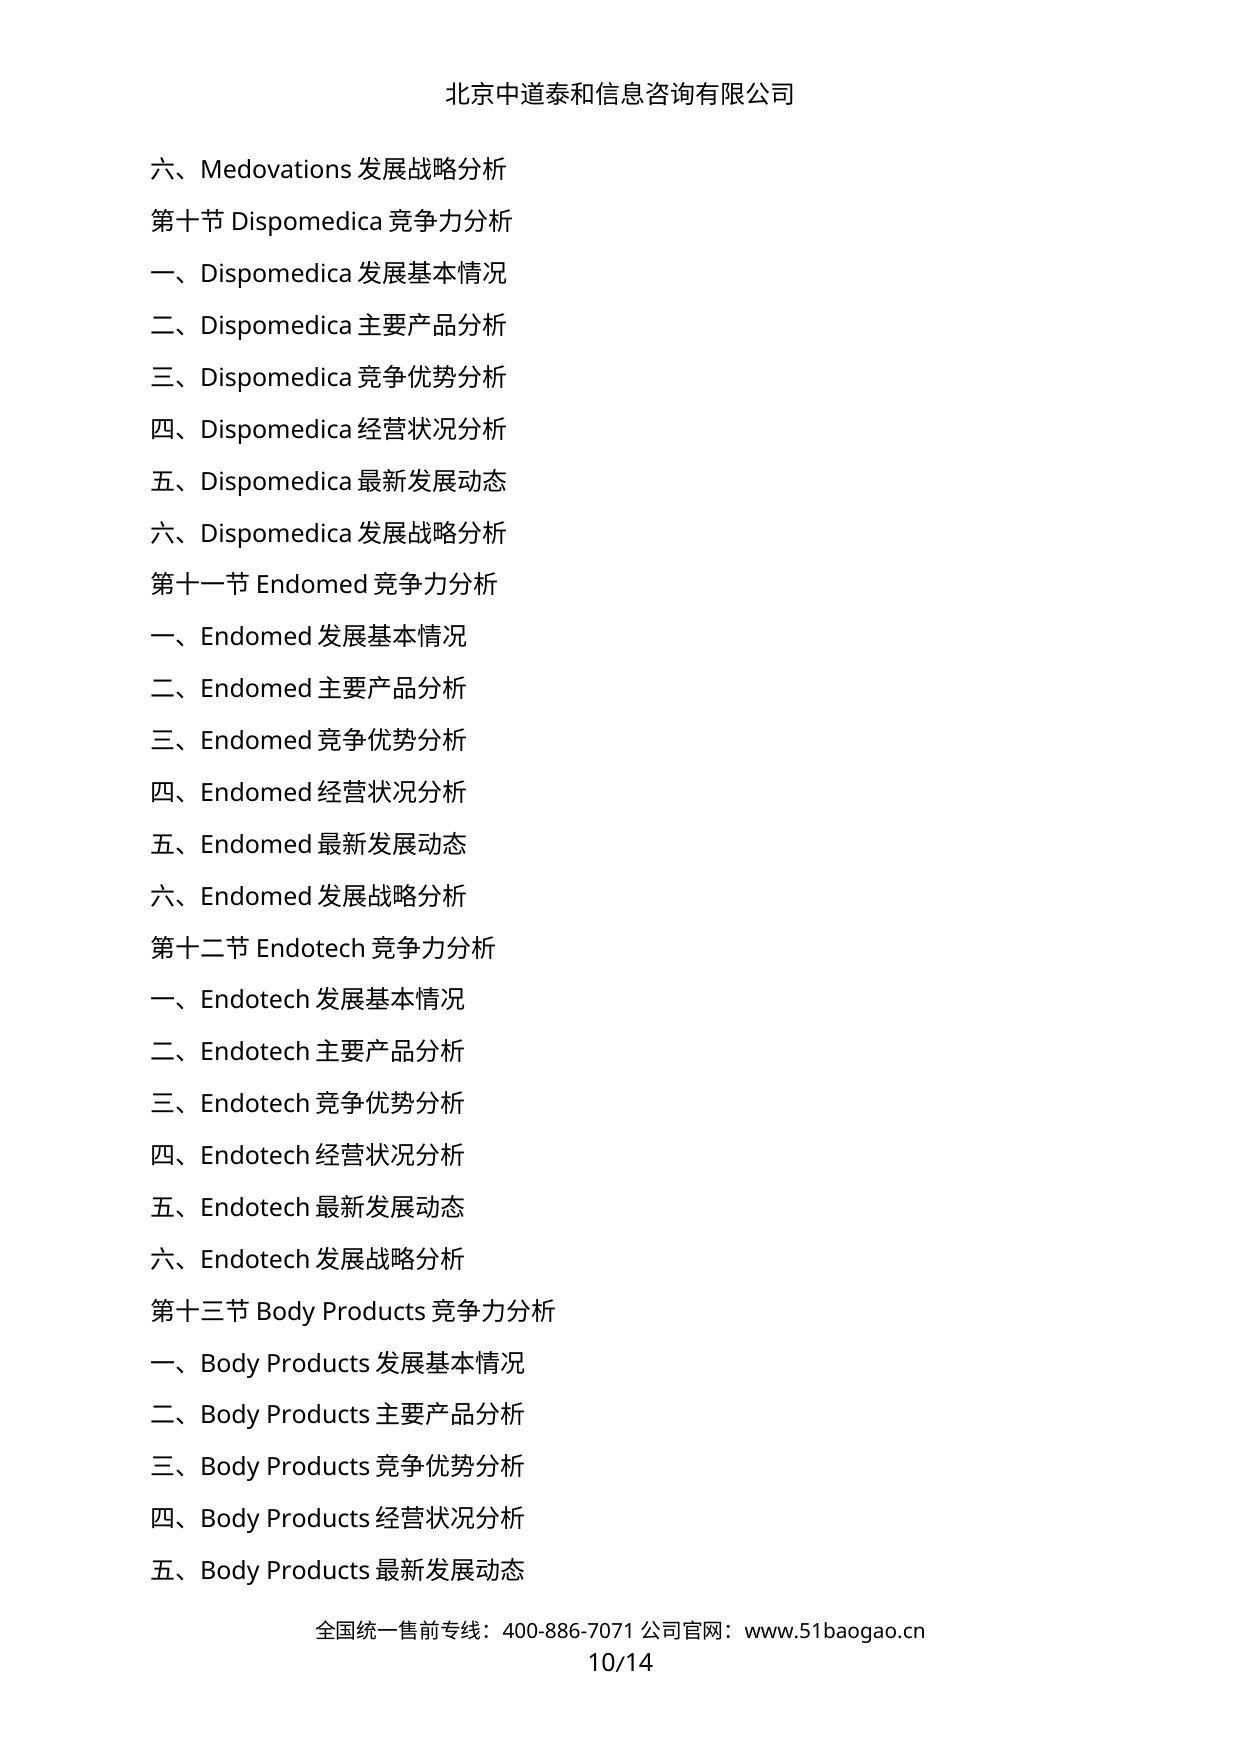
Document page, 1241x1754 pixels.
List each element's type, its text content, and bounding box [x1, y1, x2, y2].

text 三、Endotech竞争优势分析 [150, 1084, 1090, 1120]
text 五、Endomed最新发展动态 [150, 824, 1090, 861]
text 四、Endomed经营状况分析 [150, 772, 1090, 809]
text 五、Dispomedica最新发展动态 [150, 461, 1090, 497]
text 四、Endotech经营状况分析 [150, 1136, 1090, 1172]
text 第十一节 Endomed竞争力分析 [150, 565, 1090, 601]
text 三、Body Products竞争优势分析 [150, 1447, 1090, 1483]
text 四、Dispomedica经营状况分析 [150, 409, 1090, 446]
text 五、Endotech最新发展动态 [150, 1187, 1090, 1224]
text 三、Endomed竞争优势分析 [150, 721, 1090, 757]
text 六、Endotech发展战略分析 [150, 1239, 1090, 1276]
text 五、Body Products最新发展动态 [150, 1551, 1090, 1587]
text 二、Endomed主要产品分析 [150, 669, 1090, 705]
text 六、Dispomedica发展战略分析 [150, 513, 1090, 549]
text 一、Dispomedica发展基本情况 [150, 254, 1090, 290]
text 二、Dispomedica主要产品分析 [150, 306, 1090, 342]
text 一、Body Products发展基本情况 [150, 1343, 1090, 1379]
text 六、Medovations发展战略分析 [150, 150, 1090, 186]
text 第十三节 Body Products竞争力分析 [150, 1291, 1090, 1327]
text 一、Endotech发展基本情况 [150, 980, 1090, 1016]
text 第十节 Dispomedica竞争力分析 [150, 202, 1090, 238]
text 六、Endomed发展战略分析 [150, 876, 1090, 912]
text 三、Dispomedica竞争优势分析 [150, 357, 1090, 394]
text 第十二节 Endotech竞争力分析 [150, 928, 1090, 964]
text 二、Body Products主要产品分析 [150, 1395, 1090, 1431]
text 二、Endotech主要产品分析 [150, 1032, 1090, 1068]
text 一、Endomed发展基本情况 [150, 617, 1090, 653]
text 四、Body Products经营状况分析 [150, 1499, 1090, 1535]
